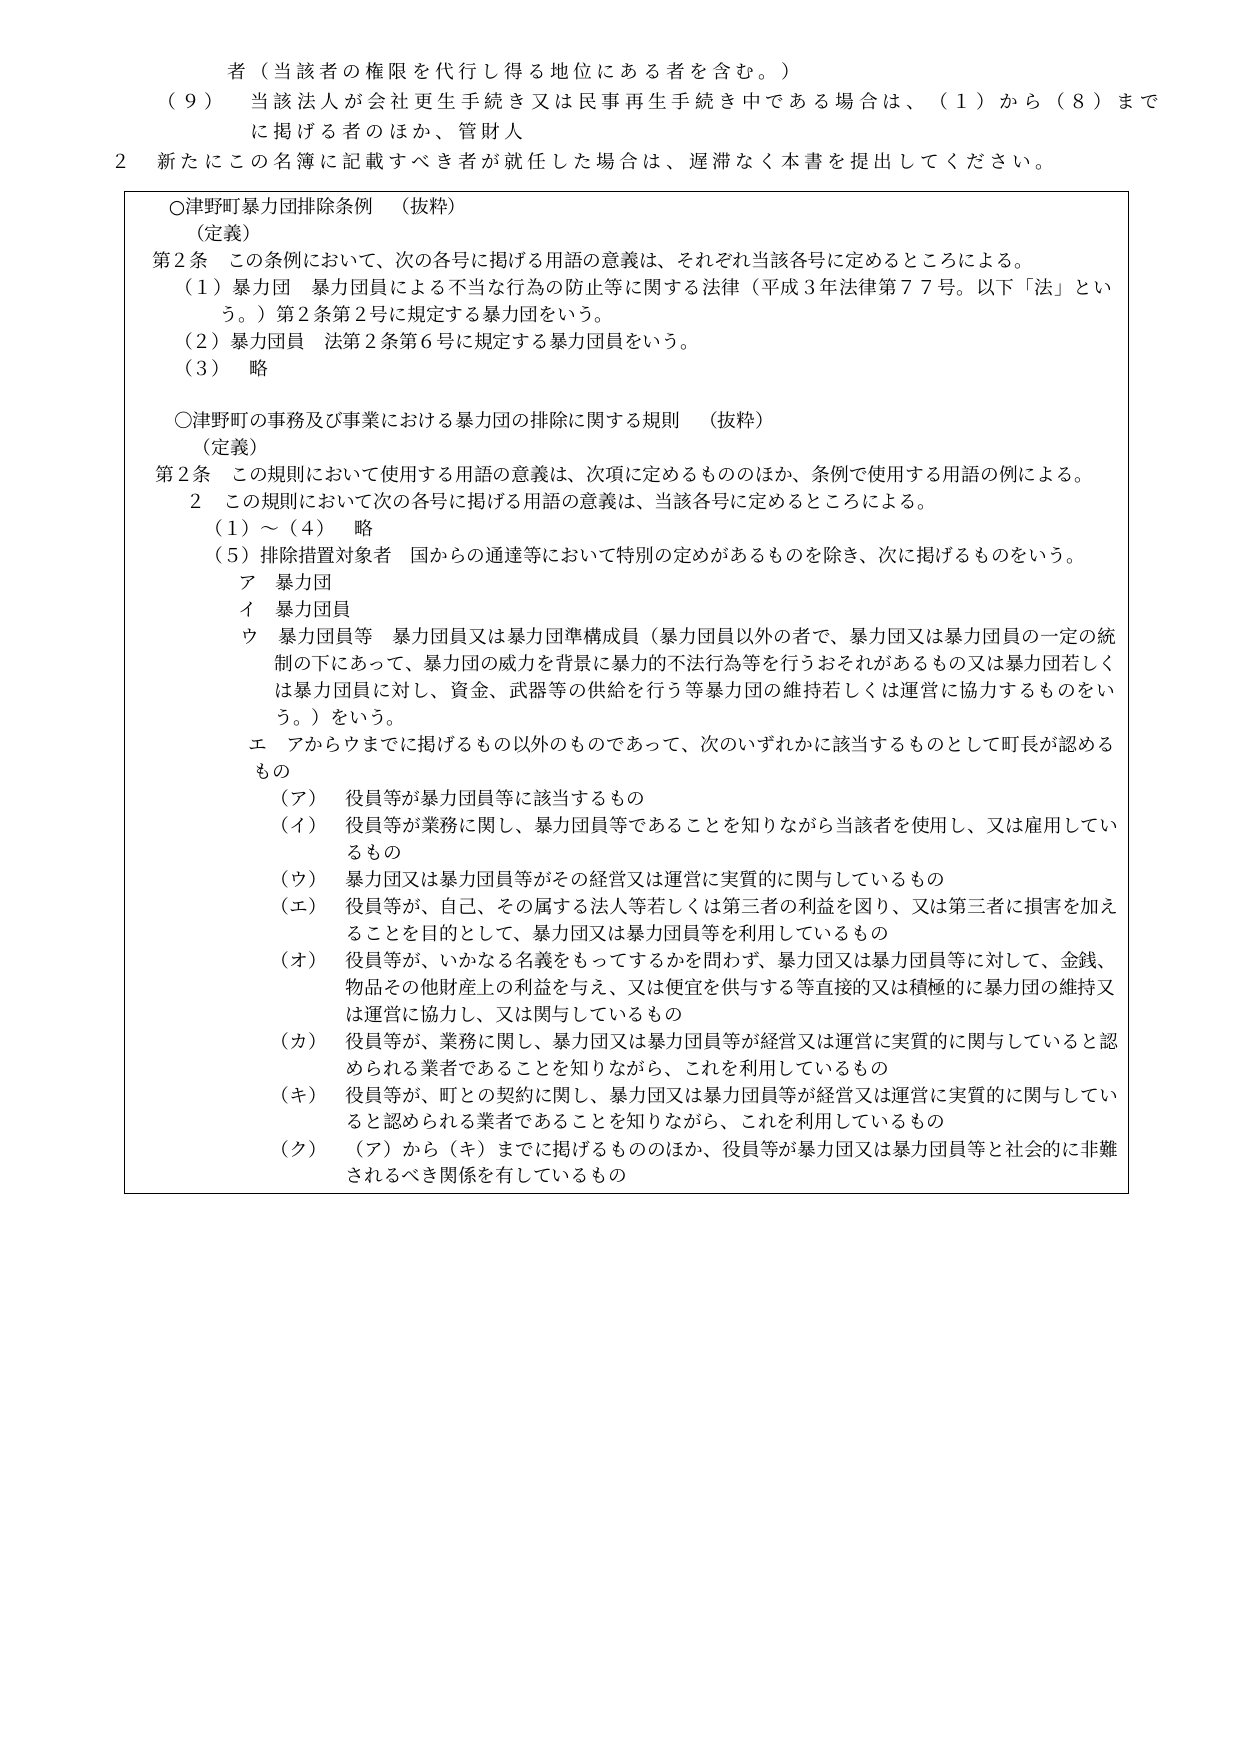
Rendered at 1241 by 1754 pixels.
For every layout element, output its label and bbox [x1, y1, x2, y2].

table_cell [64, 55, 1174, 1194]
